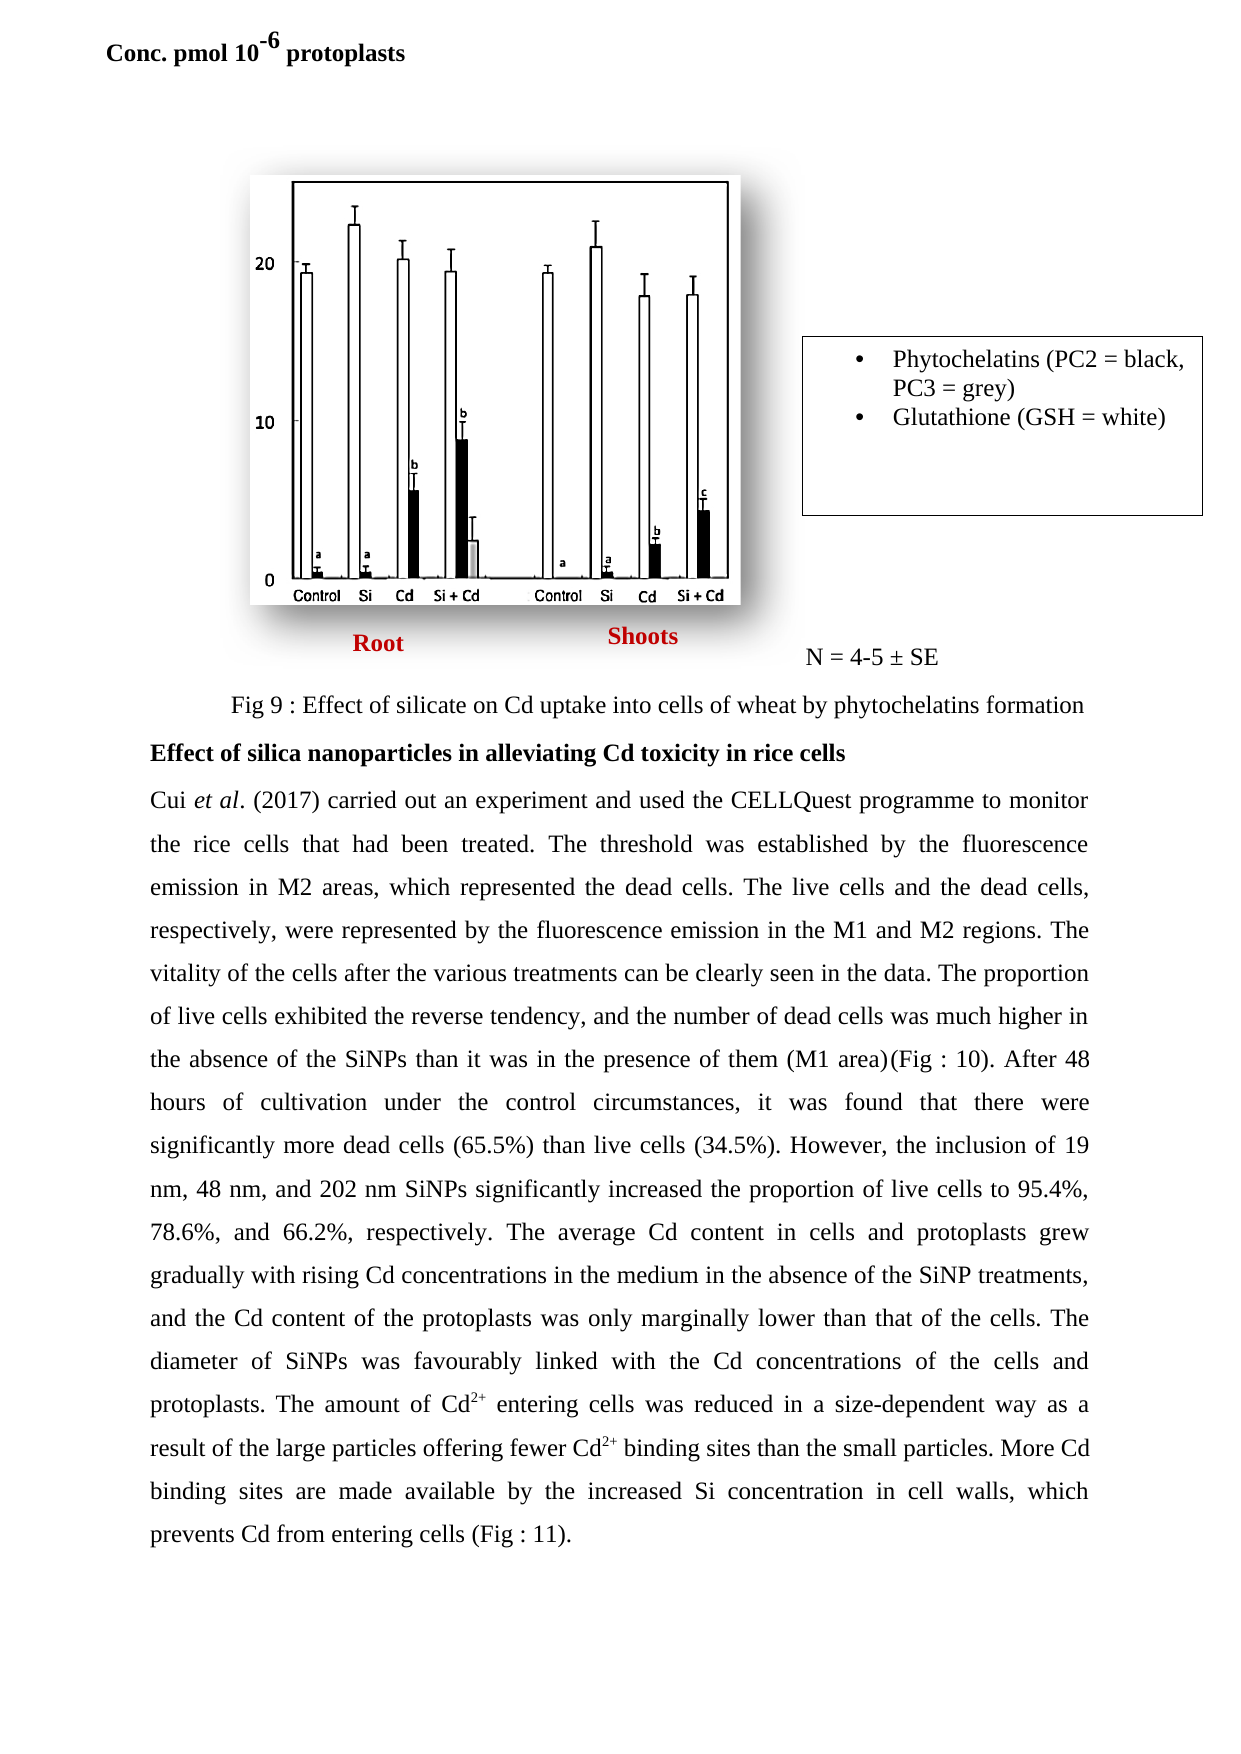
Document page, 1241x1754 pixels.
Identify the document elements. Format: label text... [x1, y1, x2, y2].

text Cui et al. (2017) carried out an experiment and used the CELLQuest programme to monitor the rice cells that had been treated. The threshold was established by the fluorescence emission in M2 areas, which represented the dead cells. The live cells and the dead cells, respectively, were represented by the fluorescence emission in the M1 and M2 regions. The vitality of the cells after the various treatments can be clearly seen in the data. The proportion of live cells exhibited the reverse tendency, and the number of dead cells was much higher in the absence of the SiNPs than it was in the presence of them (M1 area)(Fig : 10). After 48 hours of cultivation under the control circumstances, it was found that there were significantly more dead cells (65.5%) than live cells (34.5%). However, the inclusion of 19 nm, 48 nm, and 202 nm SiNPs significantly increased the proportion of live cells to 95.4%, 78.6%, and 66.2%, respectively. The average Cd content in cells and protoplasts grew gradually with rising Cd concentrations in the medium in the absence of the SiNP treatments, and the Cd content of the protoplasts was only marginally lower than that of the cells. The diameter of SiNPs was favourably linked with the Cd concentrations of the cells and protoplasts. The amount of Cd2+ entering cells was reduced in a size-dependent way as a result of the large particles offering fewer Cd2+ binding sites than the small particles. More Cd binding sites are made available by the increased Si concentration in cell walls, which prevents Cd from entering cells (Fig : 11). [150, 786, 1090, 1548]
text Effect of silica nanoparticles in alleviating Cd toxicity in rice cells [150, 738, 1090, 767]
picture [250, 175, 741, 605]
text Fig 9 : Effect of silicate on Cd uptake into cells of wheat by phytochelatins formation [225, 690, 1090, 719]
